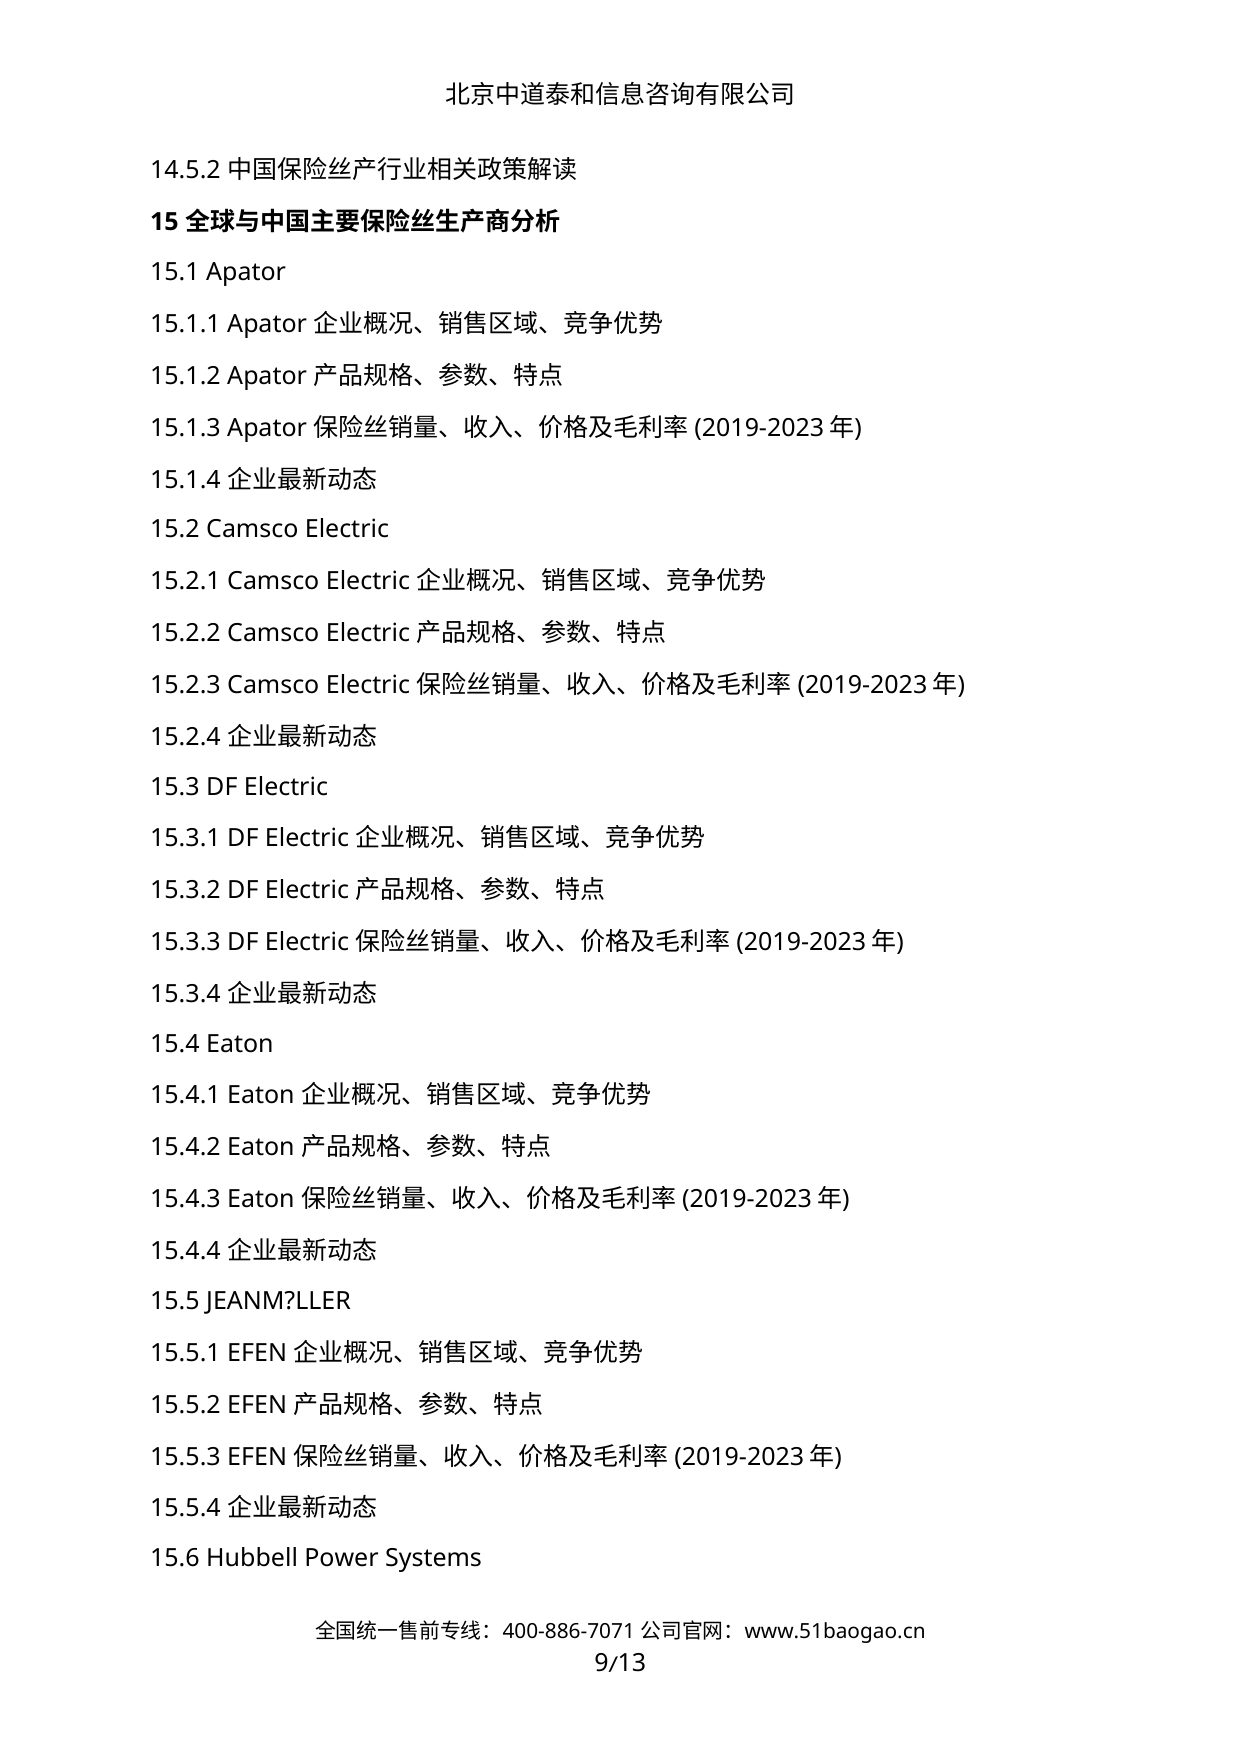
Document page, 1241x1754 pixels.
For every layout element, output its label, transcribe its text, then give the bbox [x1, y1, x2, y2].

text 15.1.2 Apator 产品规格、参数、特点 [150, 355, 1090, 392]
text 15.4.3 Eaton 保险丝销量、收入、价格及毛利率 (2019-2023年) [150, 1179, 1090, 1215]
text 15.2.4 企业最新动态 [150, 716, 1090, 752]
text 15.5.4 企业最新动态 [150, 1488, 1090, 1524]
text 15.2.2 Camsco Electric 产品规格、参数、特点 [150, 612, 1090, 649]
text 15.3.2 DF Electric 产品规格、参数、特点 [150, 870, 1090, 906]
text 15.3.3 DF Electric 保险丝销量、收入、价格及毛利率 (2019-2023年) [150, 922, 1090, 958]
text 15.5.1 EFEN 企业概况、销售区域、竞争优势 [150, 1332, 1090, 1368]
text 15.2.3 Camsco Electric 保险丝销量、收入、价格及毛利率 (2019-2023年) [150, 664, 1090, 701]
text 15.4.4 企业最新动态 [150, 1231, 1090, 1267]
text 15.5.3 EFEN 保险丝销量、收入、价格及毛利率 (2019-2023年) [150, 1436, 1090, 1472]
text 15 全球与中国主要保险丝生产商分析 [150, 202, 1090, 238]
text 15.4.1 Eaton 企业概况、销售区域、竞争优势 [150, 1075, 1090, 1111]
text 15.6 Hubbell Power Systems [150, 1540, 1090, 1574]
text 15.4 Eaton [150, 1025, 1090, 1059]
text 15.3.1 DF Electric 企业概况、销售区域、竞争优势 [150, 818, 1090, 854]
text 15.5.2 EFEN 产品规格、参数、特点 [150, 1384, 1090, 1420]
text 15.1 Apator [150, 254, 1090, 288]
text 15.2 Camsco Electric [150, 511, 1090, 545]
text 15.1.3 Apator 保险丝销量、收入、价格及毛利率 (2019-2023年) [150, 407, 1090, 443]
text 15.3 DF Electric [150, 768, 1090, 802]
text 15.1.4 企业最新动态 [150, 459, 1090, 495]
text 14.5.2 中国保险丝产行业相关政策解读 [150, 150, 1090, 186]
text 15.2.1 Camsco Electric 企业概况、销售区域、竞争优势 [150, 561, 1090, 597]
text 15.3.4 企业最新动态 [150, 973, 1090, 1010]
text 15.5 JEANM?LLER [150, 1282, 1090, 1317]
text 15.1.1 Apator 企业概况、销售区域、竞争优势 [150, 303, 1090, 340]
text 15.4.2 Eaton 产品规格、参数、特点 [150, 1127, 1090, 1163]
